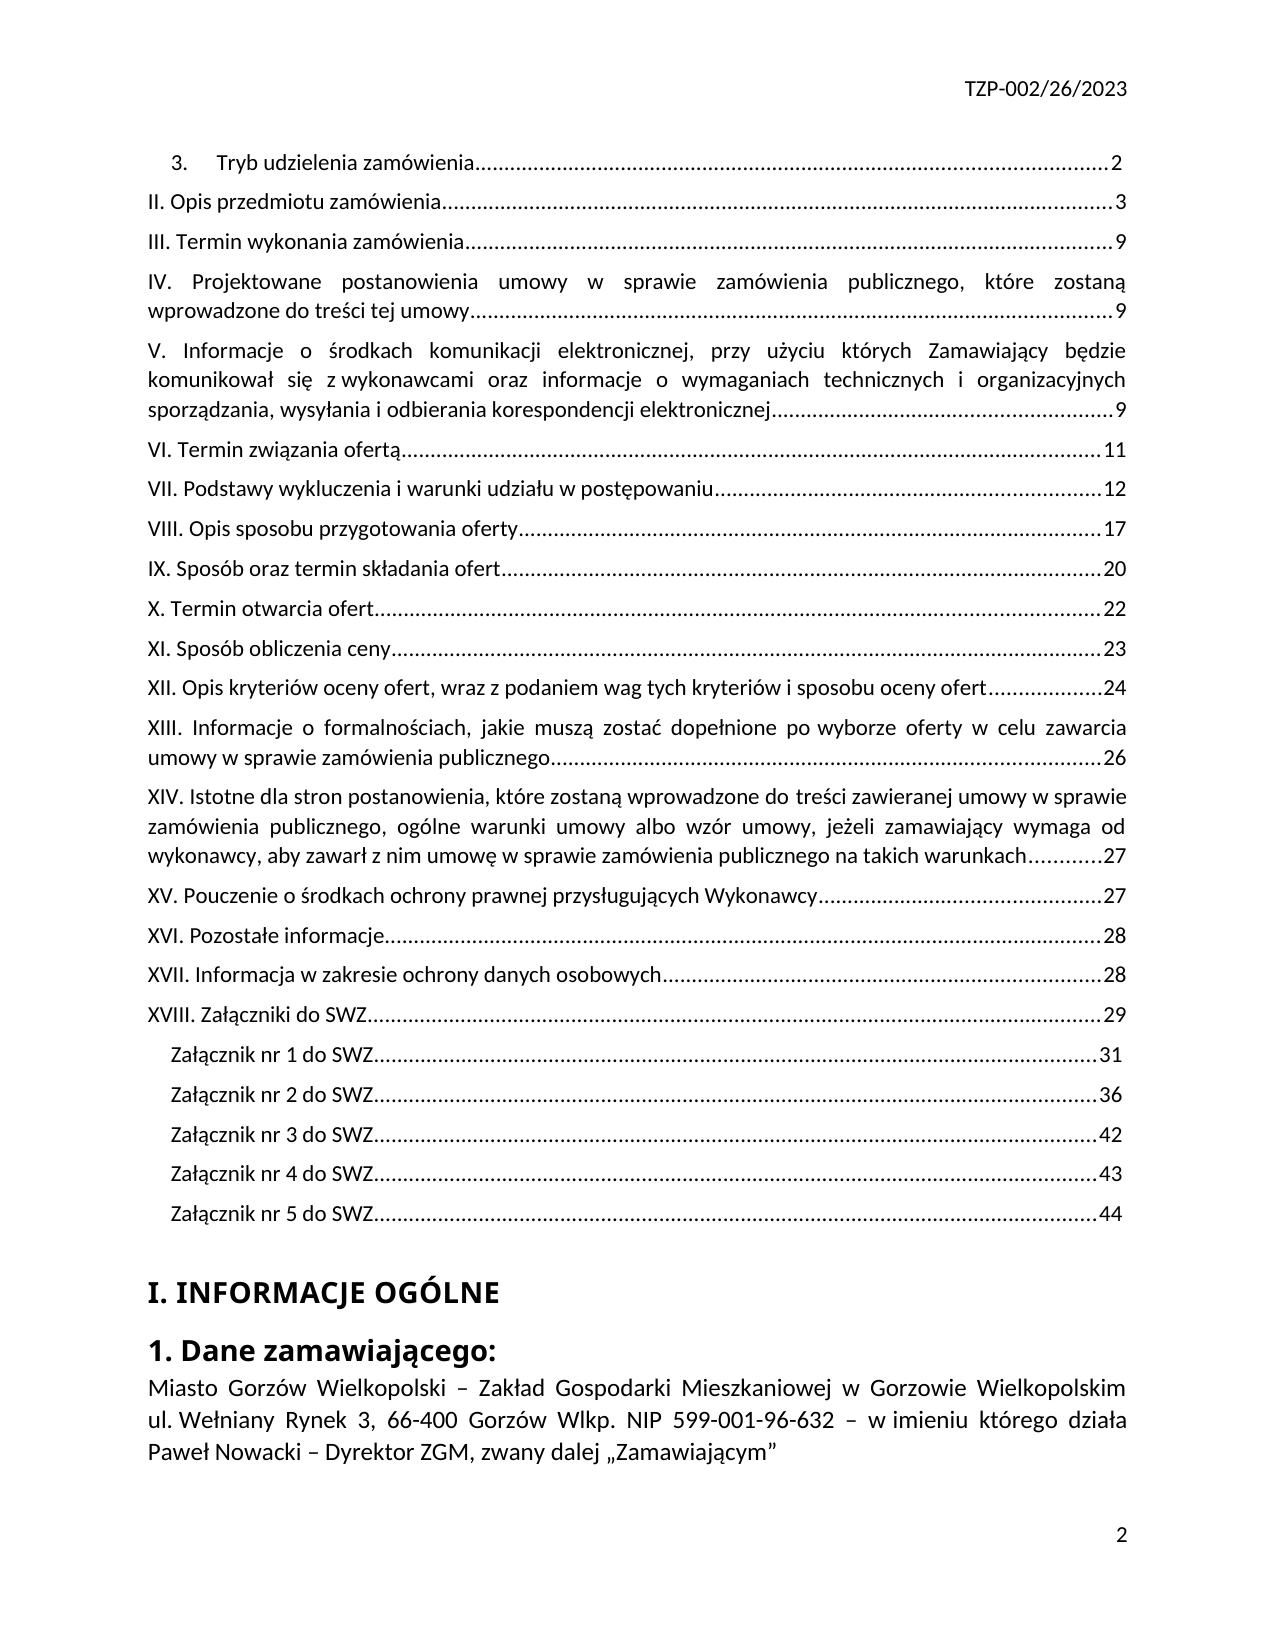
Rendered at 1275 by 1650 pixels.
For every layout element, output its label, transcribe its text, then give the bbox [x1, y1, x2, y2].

subtitle 1. Dane zamawiającego: [148, 1331, 1127, 1370]
text IV. Projektowane postanowienia umowy w sprawie zamówienia publicznego, które zostaną wprowadzone do treści tej umowy 9 [148, 267, 1127, 324]
text XVI. Pozostałe informacje 28 [148, 921, 1127, 949]
text XIII. Informacje o formalnościach, jakie muszą zostać dopełnione po wyborze oferty w celu zawarcia umowy w sprawie zamówienia publicznego 26 [148, 713, 1127, 771]
text III. Termin wykonania zamówienia 9 [148, 227, 1127, 255]
text 3. Tryb udzielenia zamówienia 2 [171, 148, 1127, 176]
text Załącznik nr 5 do SWZ 44 [171, 1199, 1127, 1227]
text V. Informacje o środkach komunikacji elektronicznej, przy użyciu których Zamawiający będzie komunikował się z wykonawcami oraz informacje o wymaganiach technicznych i organizacyjnych sporządzania, wysyłania i odbierania korespondencji elektronicznej 9 [148, 336, 1127, 423]
text Miasto Gorzów Wielkopolski – Zakład Gospodarki Mieszkaniowej w Gorzowie Wielkopolskim ul. Wełniany Rynek 3, 66-400 Gorzów Wlkp. NIP 599-001-96-632 – w imieniu którego działa Paweł Nowacki – Dyrektor ZGM, zwany dalej „Zamawiającym” [148, 1372, 1127, 1467]
text XII. Opis kryteriów oceny ofert, wraz z podaniem wag tych kryteriów i sposobu oceny ofert 24 [148, 673, 1127, 701]
text IX. Sposób oraz termin składania ofert 20 [148, 554, 1127, 582]
text VI. Termin związania ofertą 11 [148, 435, 1127, 463]
text XV. Pouczenie o środkach ochrony prawnej przysługujących Wykonawcy 27 [148, 881, 1127, 909]
text Załącznik nr 2 do SWZ 36 [171, 1080, 1127, 1108]
subtitle I. Informacje ogólne [148, 1272, 1127, 1312]
text XIV. Istotne dla stron postanowienia, które zostaną wprowadzone do treści zawieranej umowy w sprawie zamówienia publicznego, ogólne warunki umowy albo wzór umowy, jeżeli zamawiający wymaga od wykonawcy, aby zawarł z nim umowę w sprawie zamówienia publicznego na takich warunkach 27 [148, 782, 1127, 869]
text II. Opis przedmiotu zamówienia 3 [148, 187, 1127, 215]
text VII. Podstawy wykluczenia i warunki udziału w postępowaniu 12 [148, 474, 1127, 502]
text Załącznik nr 3 do SWZ 42 [171, 1120, 1127, 1148]
text XVIII. Załączniki do SWZ 29 [148, 1000, 1127, 1028]
text Załącznik nr 1 do SWZ 31 [171, 1040, 1127, 1068]
text X. Termin otwarcia ofert 22 [148, 594, 1127, 622]
text Załącznik nr 4 do SWZ 43 [171, 1159, 1127, 1187]
text XI. Sposób obliczenia ceny 23 [148, 634, 1127, 662]
text VIII. Opis sposobu przygotowania oferty 17 [148, 514, 1127, 542]
text XVII. Informacja w zakresie ochrony danych osobowych 28 [148, 961, 1127, 988]
